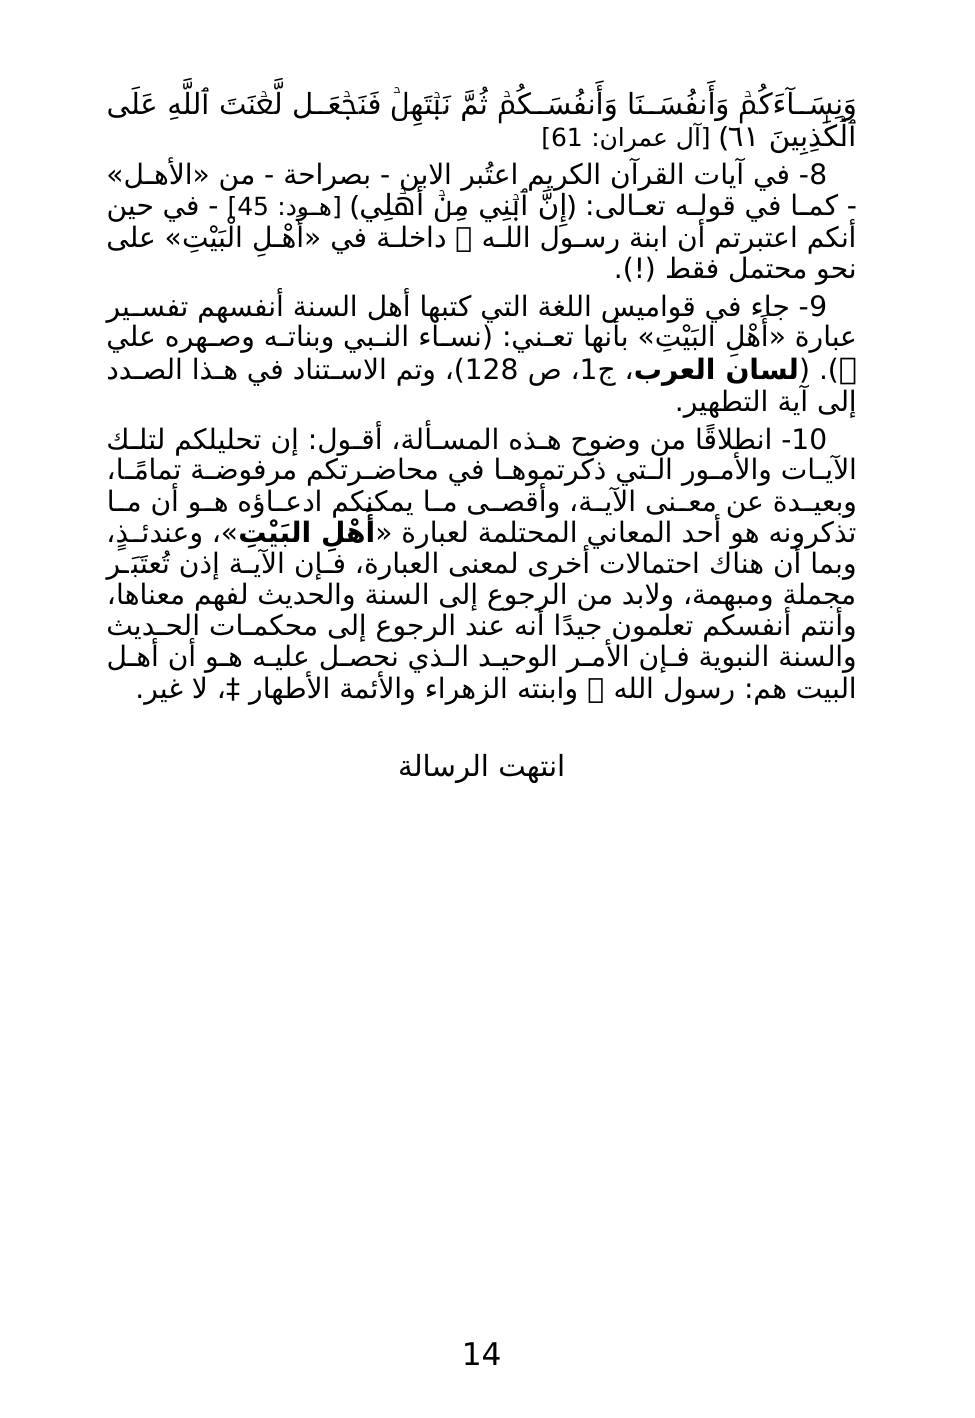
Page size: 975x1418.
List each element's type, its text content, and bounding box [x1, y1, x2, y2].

text 8- في آيات القرآن الكريم اعتُبر الابن - بصراحة - من «الأهل» - كما في قوله تعالى: ﴿إِنَّ ٱبۡنِي مِنۡ أَهۡلِي﴾ [هود: 45] - في حين أنكم اعتبرتم أن ابنة رسول الله  داخلة في «أَهْلِ الْبَيْتِ» على نحو محتمل فقط (!). [106, 159, 857, 285]
text 9- جاء في قواميس اللغة التي كتبها أهل السنة أنفسهم تفسير عبارة «أَهْلِ البَيْتِ» بأنها تعني: (نساء النبي وبناته وصهره علي ). (لسان العرب، ج1، ص 128)، وتم الاستناد في هذا الصدد إلى آية التطهير. [106, 291, 857, 418]
text 10- انطلاقًا من وضوح هذه المسألة، أقول: إن تحليلكم لتلك الآيات والأمور التي ذكرتموها في محاضرتكم مرفوضة تمامًا، وبعيدة عن معنى الآية، وأقصى ما يمكنكم ادعاؤه هو أن ما تذكرونه هو أحد المعاني المحتلمة لعبارة «أَهْلِ البَيْتِ»، وعندئذٍ، وبما أن هناك احتمالات أخرى لمعنى العبارة، فإن الآية إذن تُعتَبَر مجملة ومبهمة، ولابد من الرجوع إلى السنة والحديث لفهم معناها، وأنتم أنفسكم تعلمون جيدًا أنه عند الرجوع إلى محكمات الحديث والسنة النبوية فإن الأمر الوحيد الذي نحصل عليه هو أن أهل البيت هم: رسول الله  وابنته الزهراء والأئمة الأطهار ‡، لا غير. [106, 424, 857, 704]
text انتهت الرسالة [106, 749, 857, 783]
